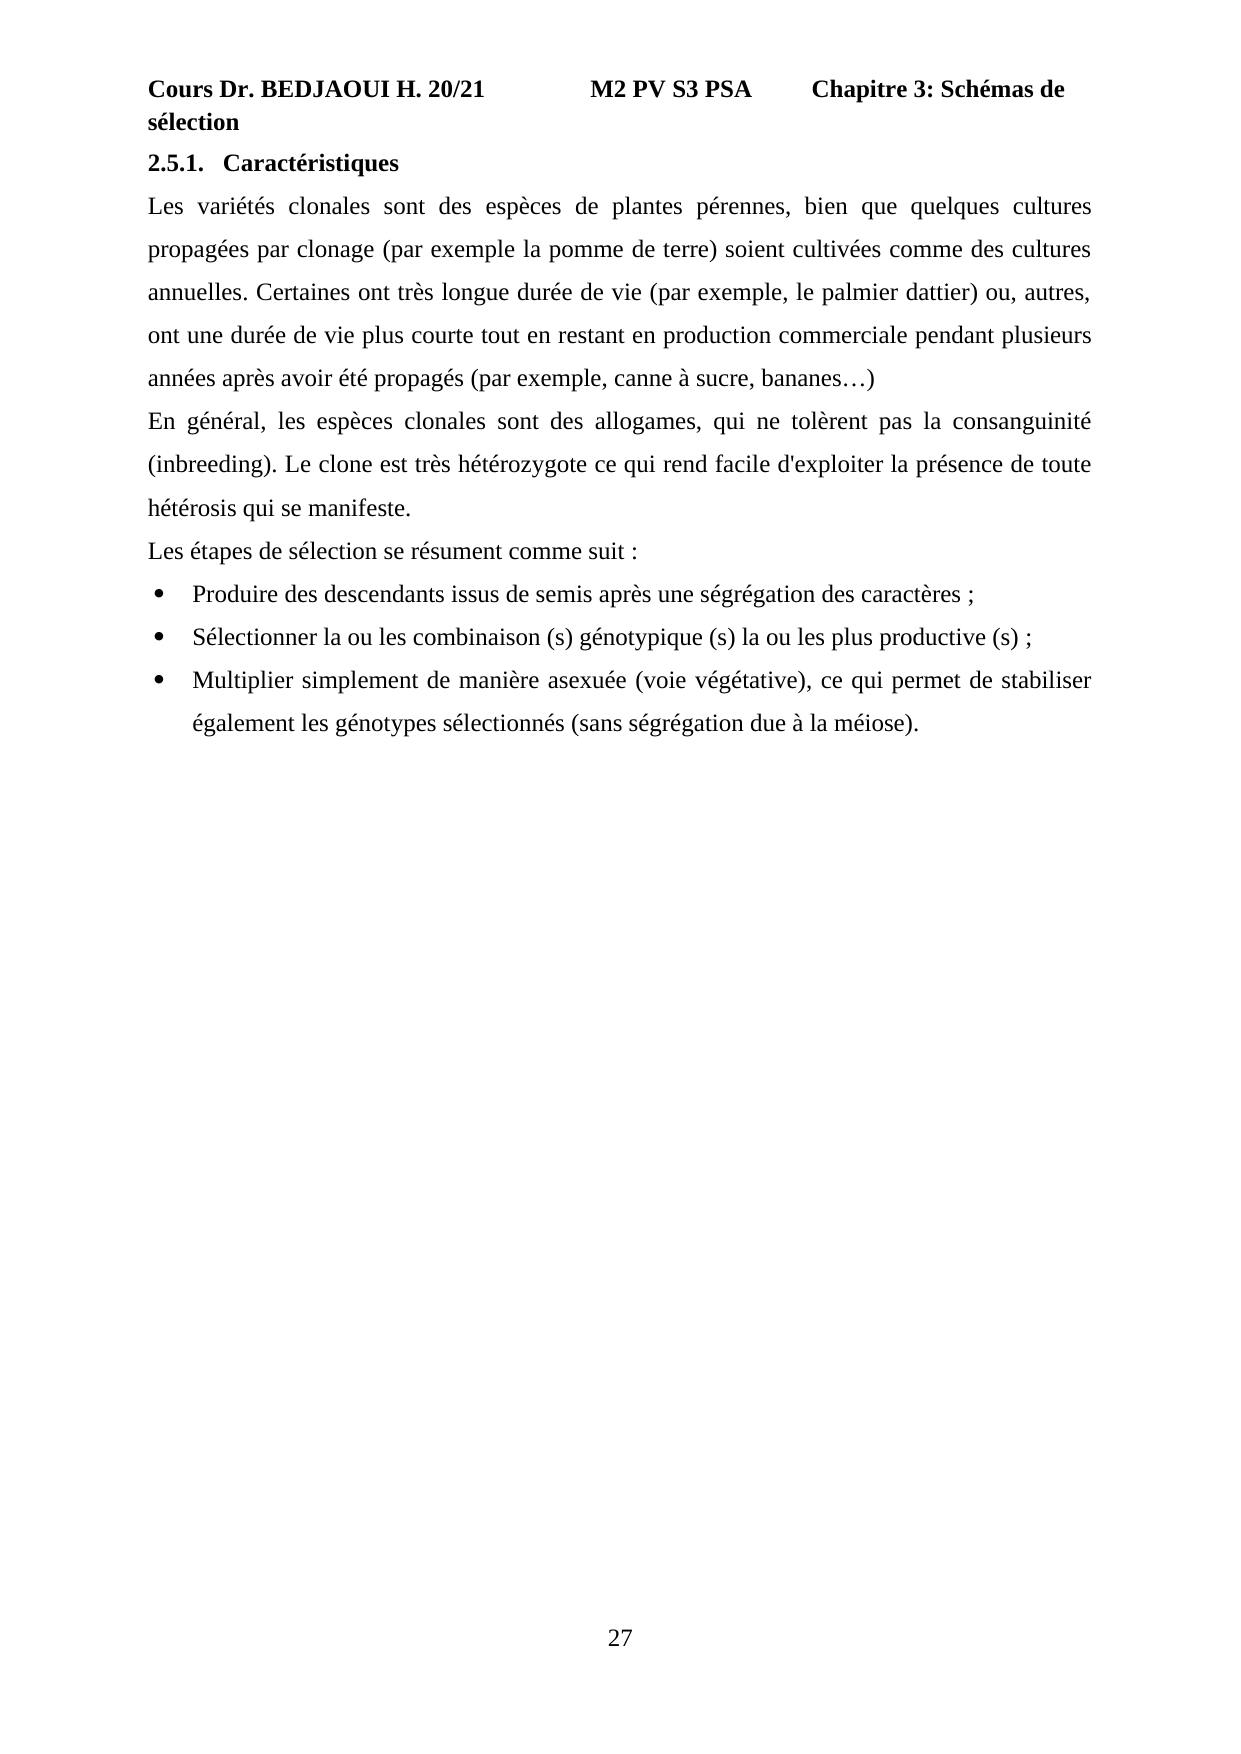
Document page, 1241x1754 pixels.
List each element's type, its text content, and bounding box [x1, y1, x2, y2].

list Produire des descendants issus de semis après une ségrégation des caractères ; [154, 579, 1092, 608]
list Multiplier simplement de manière asexuée (voie végétative), ce qui permet de stabiliser également les génotypes sélectionnés (sans ségrégation due à la méiose). [154, 665, 1092, 737]
text Les étapes de sélection se résument comme suit : [148, 536, 1092, 564]
list Caractéristiques [148, 148, 1092, 176]
list Sélectionner la ou les combinaison (s) génotypique (s) la ou les plus productive (s) ; [154, 622, 1092, 651]
text En général, les espèces clonales sont des allogames, qui ne tolèrent pas la consanguinité (inbreeding). Le clone est très hétérozygote ce qui rend facile d'exploiter la présence de toute hétérosis qui se manifeste. [148, 406, 1092, 521]
text Les variétés clonales sont des espèces de plantes pérennes, bien que quelques cultures propagées par clonage (par exemple la pomme de terre) soient cultivées comme des cultures annuelles. Certaines ont très longue durée de vie (par exemple, le palmier dattier) ou, autres, ont une durée de vie plus courte tout en restant en production commerciale pendant plusieurs années après avoir été propagés (par exemple, canne à sucre, bananes…) [148, 191, 1092, 392]
